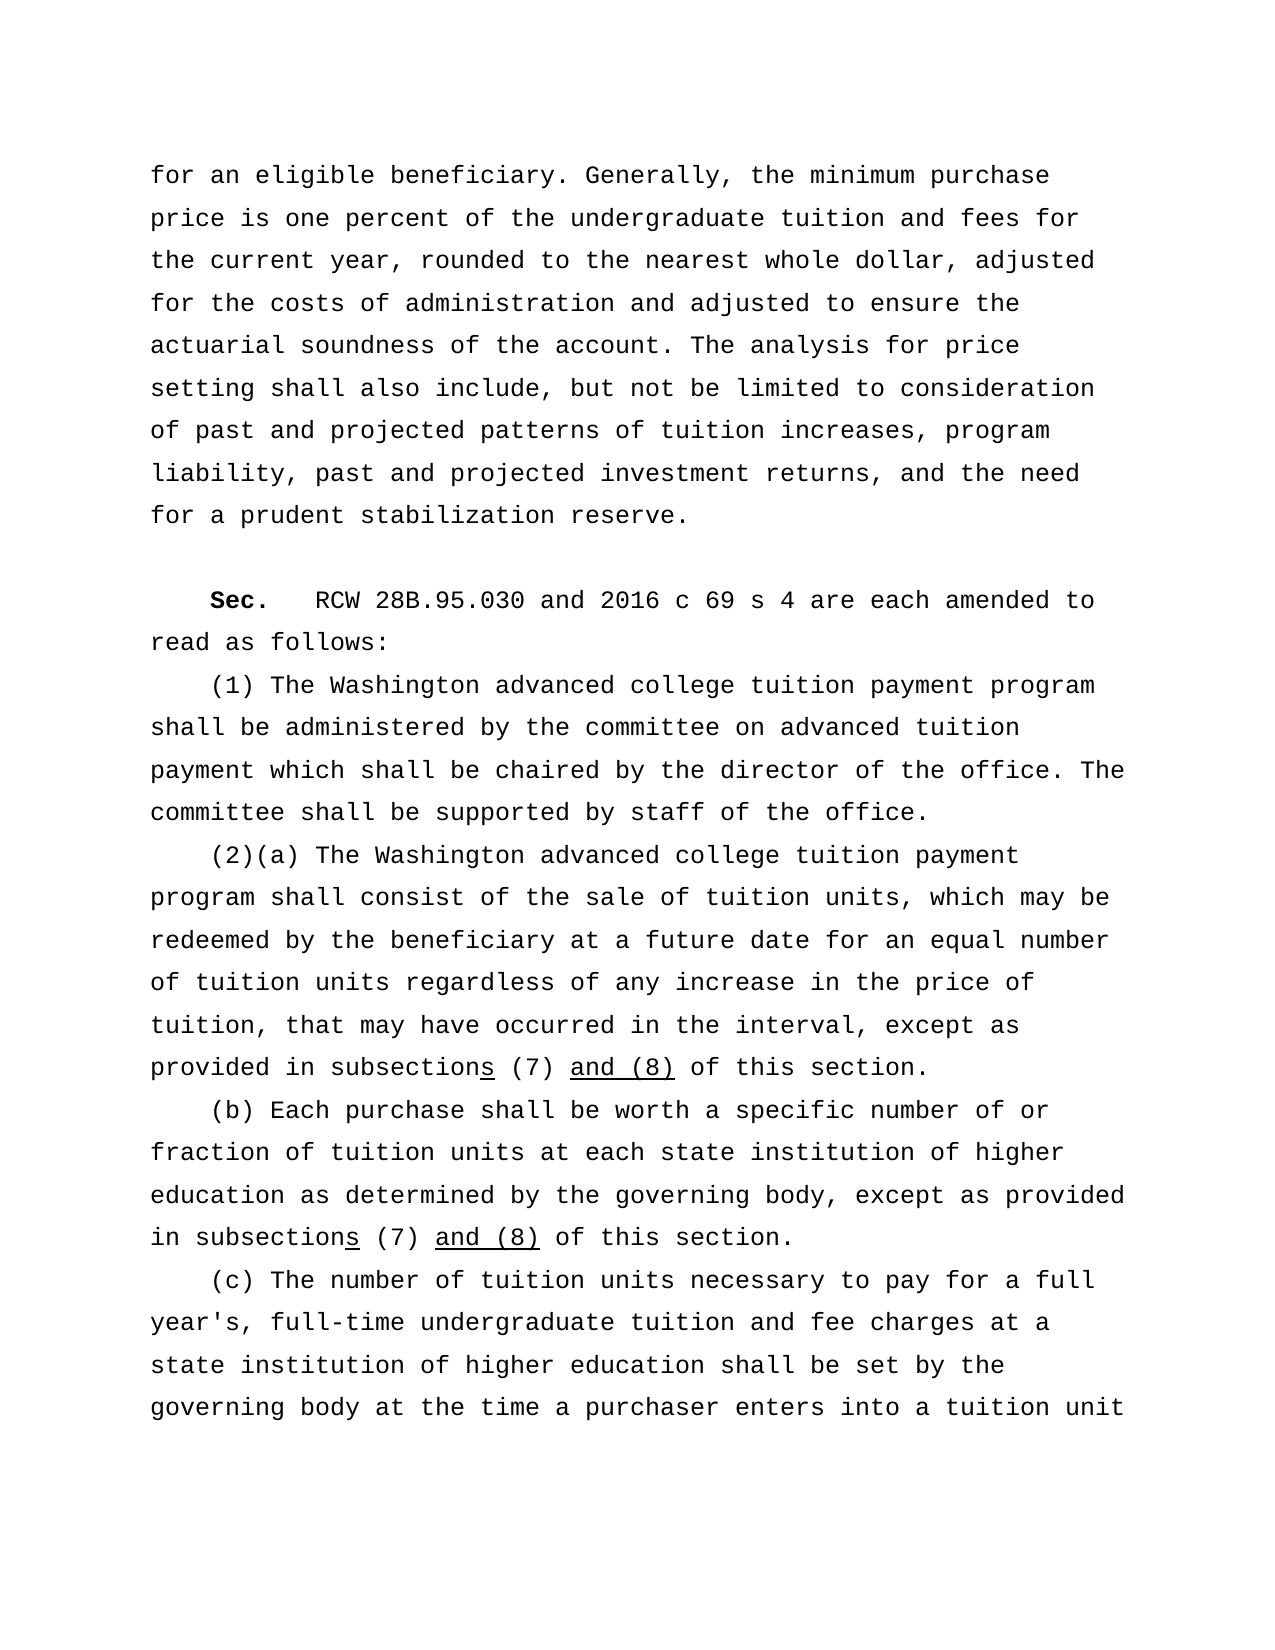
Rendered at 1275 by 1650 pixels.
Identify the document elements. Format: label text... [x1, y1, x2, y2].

text (1) The Washington advanced college tuition payment program shall be administered by the committee on advanced tuition payment which shall be chaired by the director of the office. The committee shall be supported by staff of the office. [150, 659, 1125, 829]
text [150, 1254, 1125, 1424]
text (2)(a) The Washington advanced college tuition payment program shall consist of the sale of tuition units, which may be redeemed by the beneficiary at a future date for an equal number of tuition units regardless of any increase in the price of tuition, that may have occurred in the interval, except as provided in subsections (7) and (8) of this section. [150, 829, 1125, 1084]
text (b) Each purchase shall be worth a specific number of or fraction of tuition units at each state institution of higher education as determined by the governing body, except as provided in subsections (7) and (8) of this section. [150, 1084, 1125, 1254]
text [150, 150, 1125, 532]
text Sec. RCW 28B.95.030 and 2016 c 69 s 4 are each amended to read as follows: [150, 574, 1125, 659]
